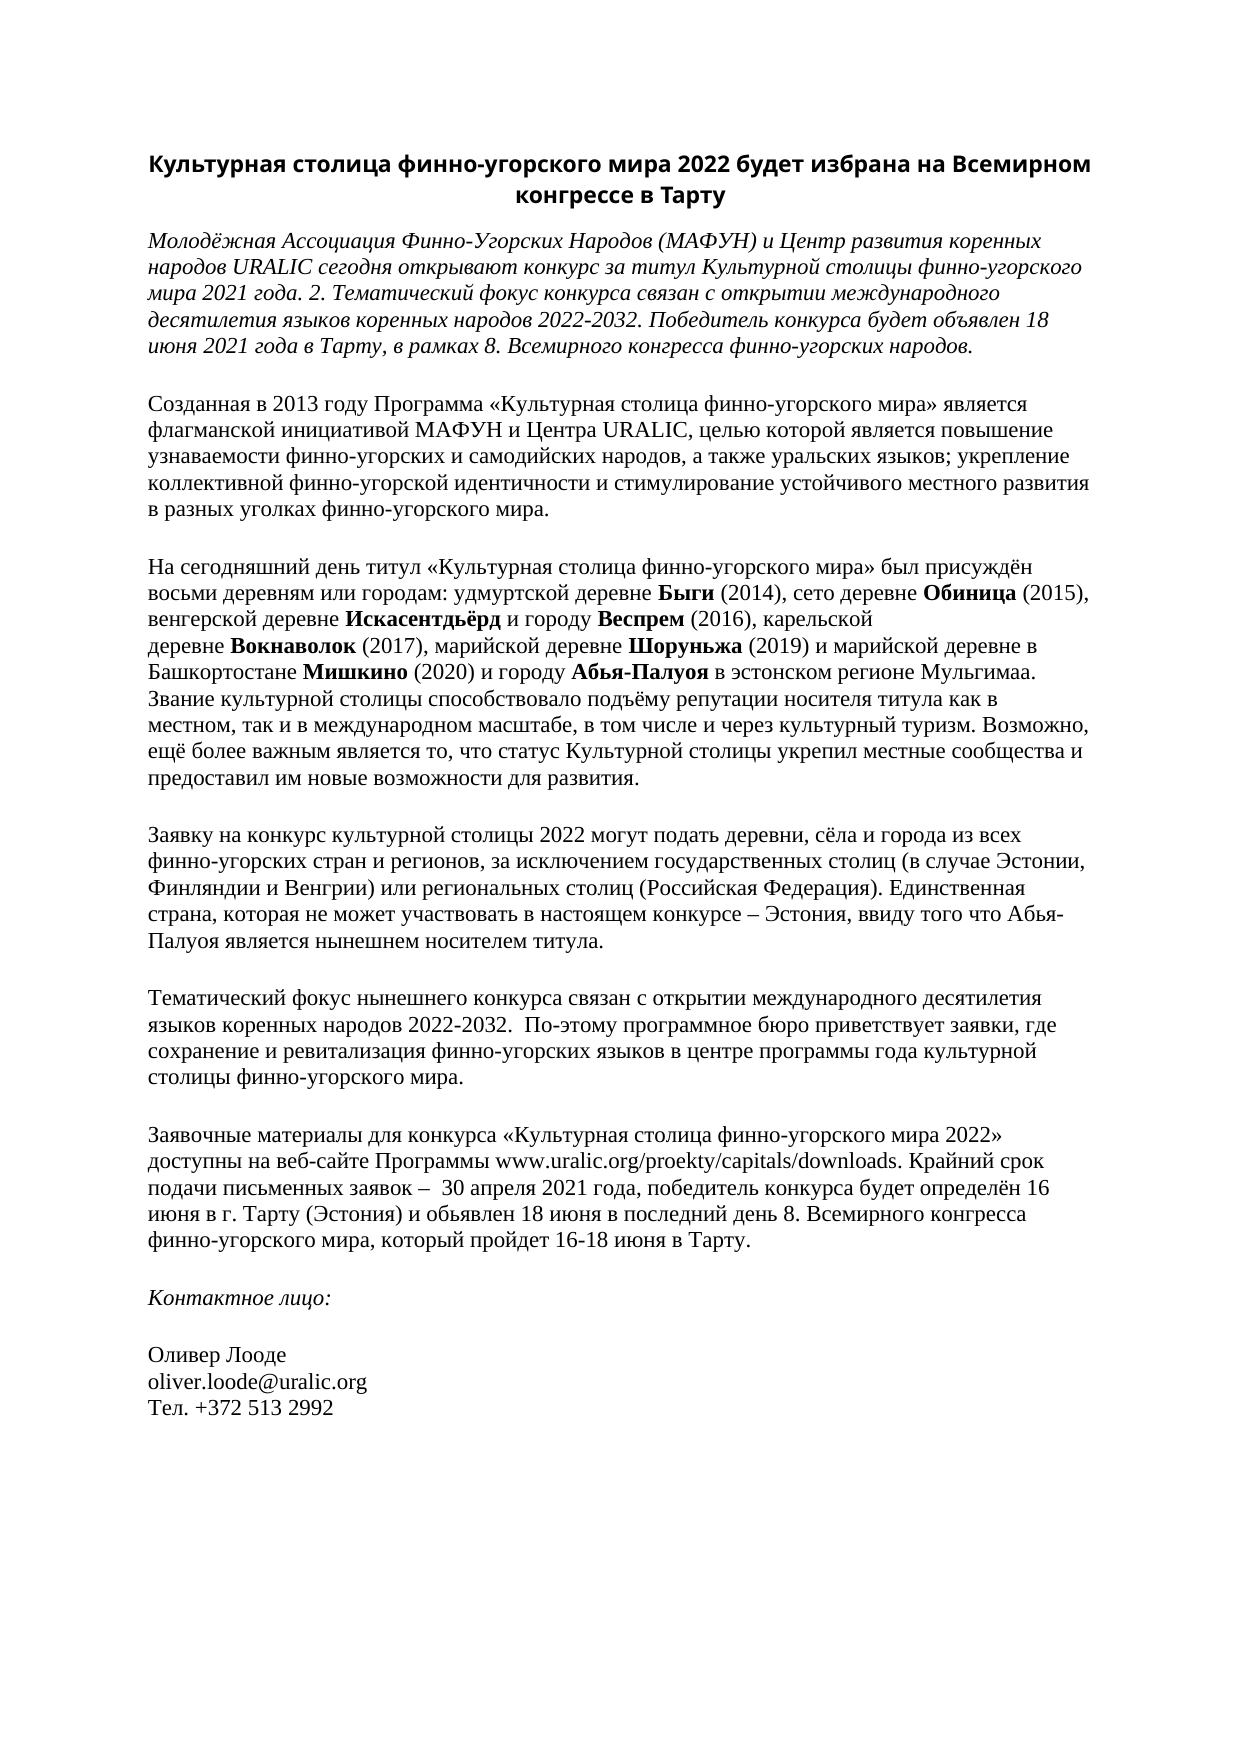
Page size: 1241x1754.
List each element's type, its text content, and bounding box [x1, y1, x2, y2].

text Тел. +372 513 2992 [148, 1394, 1093, 1421]
text Молодёжная Ассоциация Финно-Угорских Народов (МАФУН) и Центр развития коренных народов URALIC сегодня открывают конкурс за титул Культурной столицы финно-угорского мира 2021 года. 2. Тематический фокус конкурса связан с открытии международного десятилетия языков коренных народов 2022-2032. Победитель конкурса будет объявлен 18 июня 2021 года в Тарту, в рамках 8. Всемирного конгресса финно-угорских народов. [148, 227, 1093, 358]
text Культурная столица финно-угорского мира 2022 будет избрана на Всемирном конгрессе в Тарту [148, 148, 1093, 210]
text Тематический фокус нынешнего конкурса связан с открытии международного десятилетия языков коренных народов 2022-2032. По-этому программное бюро приветствует заявки, где сохранение и ревитализация финно-угорских языков в центре программы года культурной столицы финно-угорского мира. [148, 984, 1093, 1090]
text Контактное лицо: [148, 1284, 1093, 1310]
text Заявку на конкурс культурной столицы 2022 могут подать деревни, сёла и города из всех финно-угорских стран и регионов, за исключением государственных столиц (в случае Эстонии, Финляндии и Венгрии) или региональных столиц (Российская Федерация). Единственная страна, которая не может участвовать в настоящем конкурсе – Эстония, ввиду того что Абья-Палуоя является нынешнем носителем титула. [148, 821, 1093, 953]
text На сегодняшний день титул «Культурная столица финно-угорского мира» был присуждён восьми деревням или городам: удмуртской деревне Быги (2014), сето деревне Обиница (2015), венгерской деревне Искасентдьёрд и городу Веспрем (2016), карельской деревне Вокнаволок (2017), марийской деревне Шоруньжа (2019) и марийской деревне в Башкортостане Мишкино (2020) и городу Абья-Палуоя в эстонском регионе Мульгимаа. Звание культурной столицы способствовало подъёму репутации носителя титула как в местном, так и в международном масштабе, в том числе и через культурный туризм. Возможно, ещё более важным является то, что статус Культурной столицы укрепил местные сообщества и предоставил им новые возможности для развития. [148, 553, 1093, 790]
text Оливер Лооде [148, 1342, 1093, 1368]
text Заявочные материалы для конкурса «Культурная столица финно-угорского мира 2022» доступны на веб-сайте Программы www.uralic.org/proekty/capitals/downloads. Крайний срок подачи письменных заявок – 30 апреля 2021 года, победитель конкурса будет определён 16 июня в г. Тарту (Эстония) и обьявлен 18 июня в последний день 8. Всемирного конгресса финно-угорского мира, который пройдет 16-18 июня в Тарту. [148, 1121, 1093, 1253]
text Созданная в 2013 году Программа «Культурная столица финно-угорского мира» является флагманской инициативой МАФУН и Центра URALIC, целью которой является повышение узнаваемости финно-угорских и самодийских народов, а также уральских языков; укрепление коллективной финно-угорской идентичности и стимулирование устойчивого местного развития в разных уголках финно-угорского мира. [148, 390, 1093, 522]
text oliver.loode@uralic.org [148, 1368, 1093, 1394]
